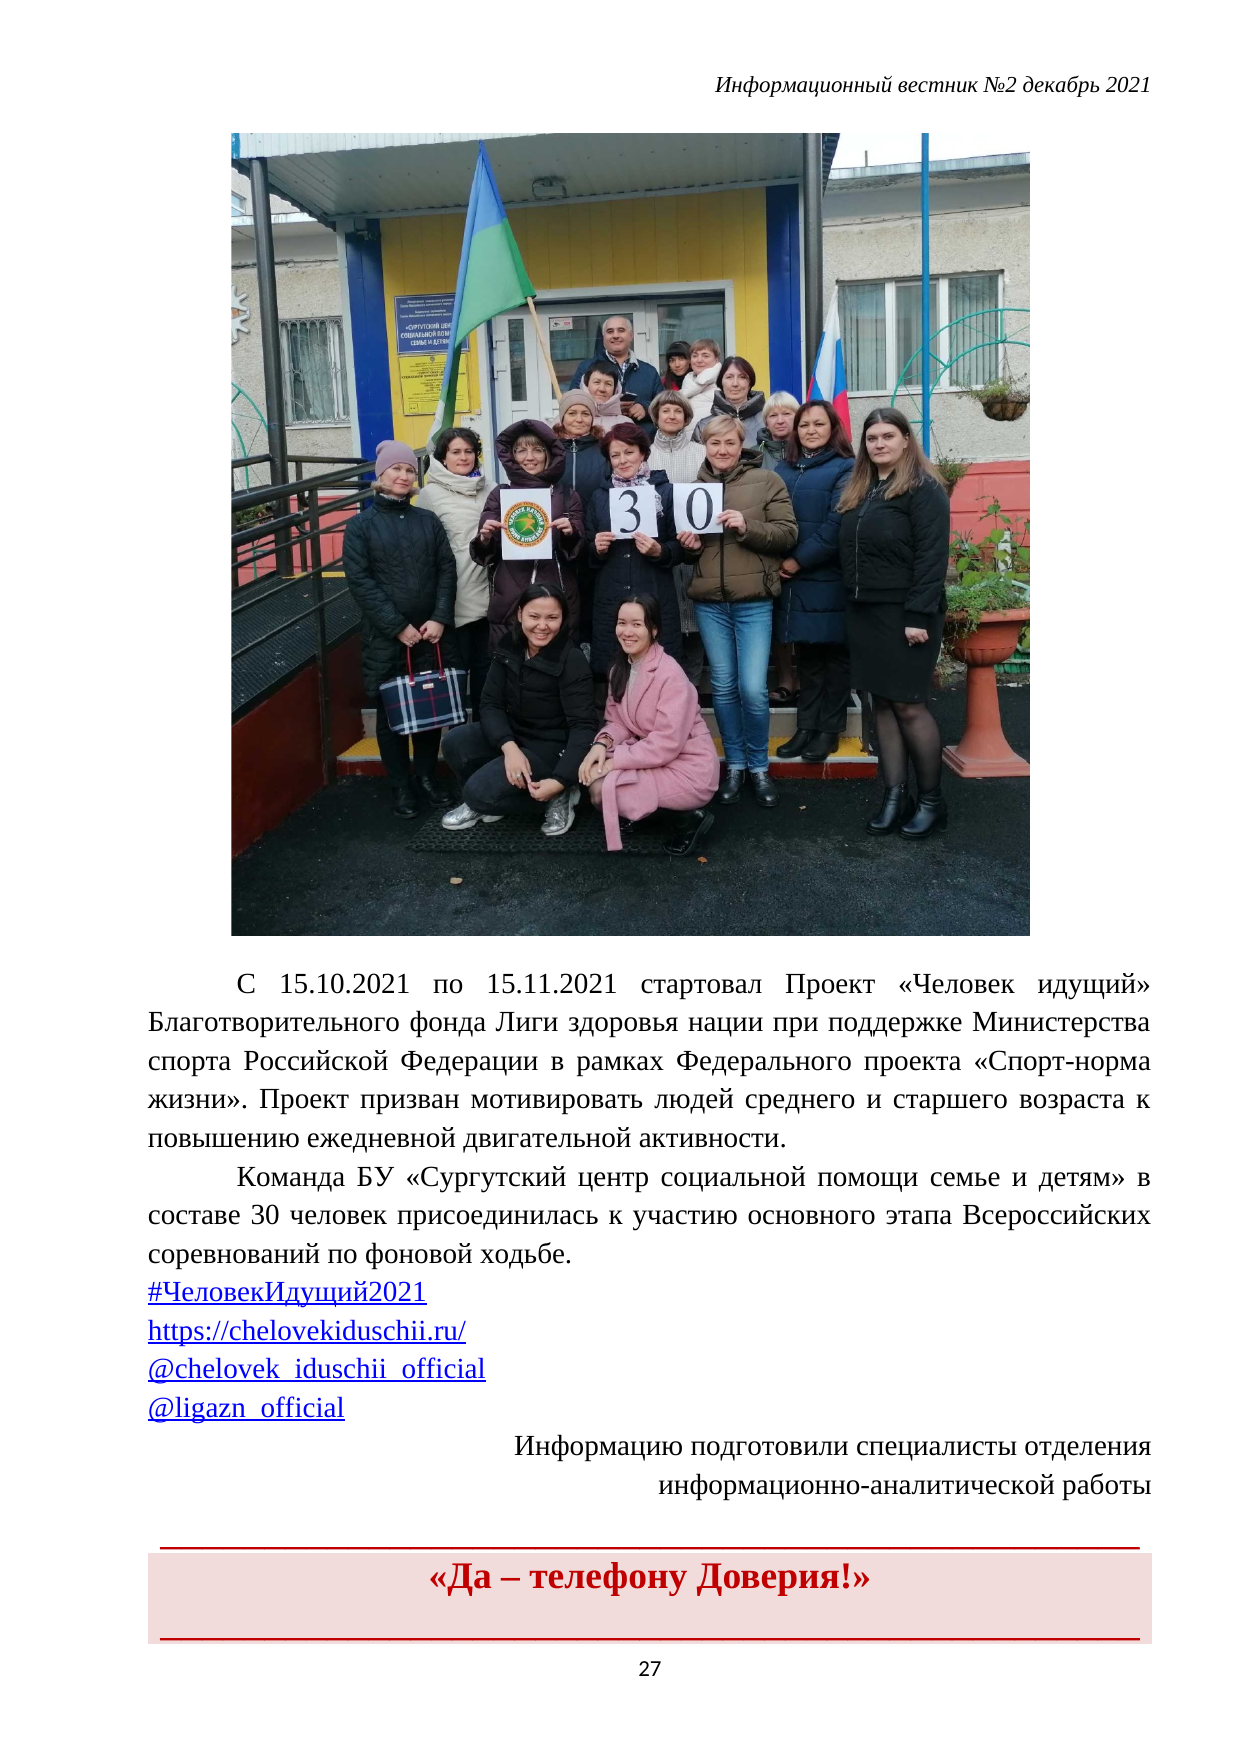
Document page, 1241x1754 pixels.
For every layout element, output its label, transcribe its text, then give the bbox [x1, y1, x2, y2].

text «Да – телефону Доверия!» _______________________________________________ [148, 1553, 1152, 1644]
text _______________________________________________ [148, 1506, 1152, 1553]
text #ЧеловекИдущий2021 [148, 1274, 1152, 1308]
text Команда БУ «Сургутский центр социальной помощи семье и детям» в составе 30 человек присоединилась к участию основного этапа Всероссийских соревнований по фоновой ходьбе. [148, 1159, 1152, 1269]
text @chelovek_iduschii_official @ligazn_official [148, 1351, 1152, 1423]
text С 15.10.2021 по 15.11.2021 стартовал Проект «Человек идущий» Благотворительного фонда Лиги здоровья нации при поддержке Министерства спорта Российской Федерации в рамках Федерального проекта «Спорт-норма жизни». Проект призван мотивировать людей среднего и старшего возраста к повышению ежедневной двигательной активности. [148, 966, 1152, 1154]
text информационно-аналитической работы [148, 1467, 1152, 1501]
text https://chelovekiduschii.ru/ [148, 1313, 1152, 1346]
picture [229, 133, 1030, 934]
text Информацию подготовили специалисты отделения [148, 1428, 1152, 1462]
